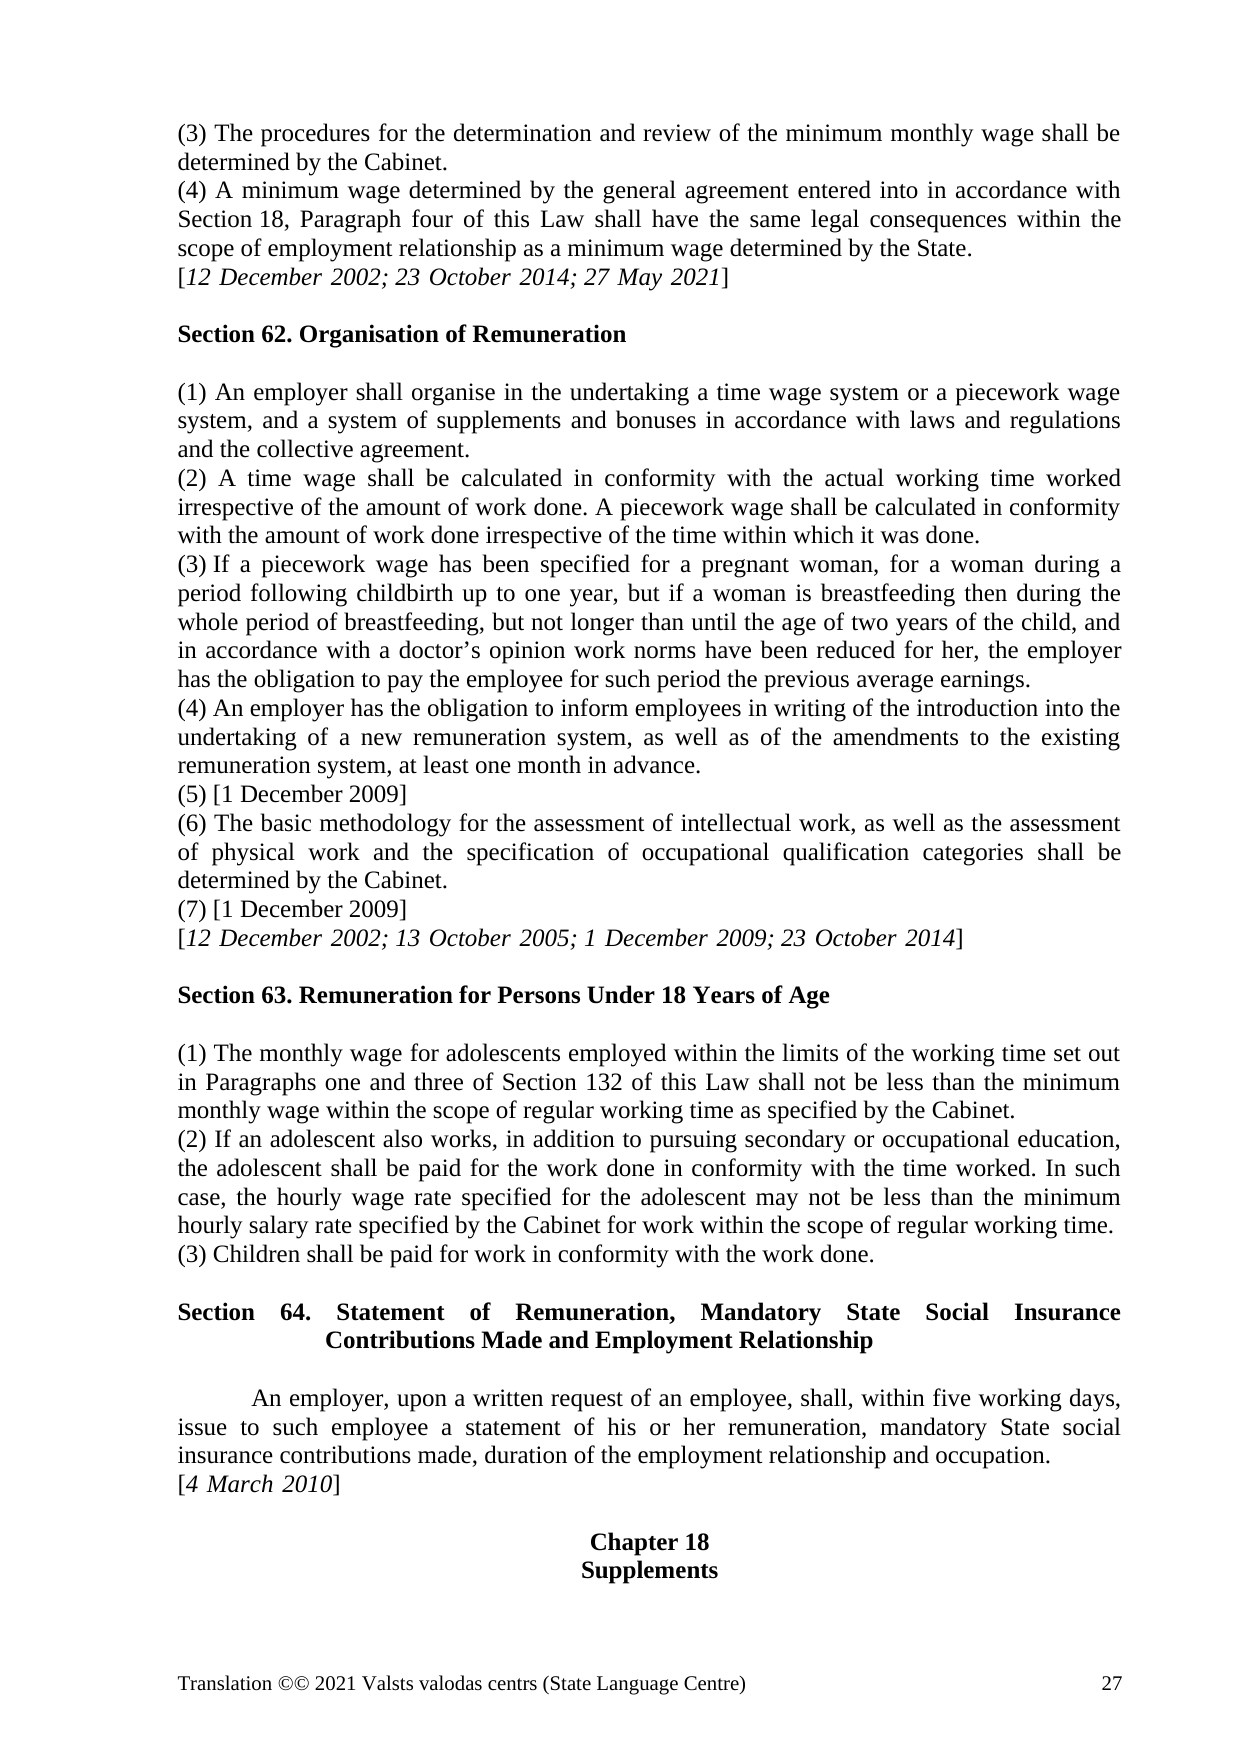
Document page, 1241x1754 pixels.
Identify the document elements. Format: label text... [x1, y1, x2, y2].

text (3) If a piecework wage has been specified for a pregnant woman, for a woman during a period following childbirth up to one year, but if a woman is breastfeeding then during the whole period of breastfeeding, but not longer than until the age of two years of the child, and in accordance with a doctor’s opinion work norms have been reduced for her, the employer has the obligation to pay the employee for such period the previous average earnings. [177, 549, 1122, 693]
text Section 64. Statement of Remuneration, Mandatory State Social Insurance Contributions Made and Employment Relationship [177, 1297, 1122, 1354]
text (1) An employer shall organise in the undertaking a time wage system or a piecework wage system, and a system of supplements and bonuses in accordance with laws and regulations and the collective agreement. [177, 377, 1122, 463]
text (5) [1 December 2009] [177, 779, 1122, 808]
text (7) [1 December 2009] [177, 894, 1122, 923]
text Supplements [177, 1556, 1122, 1584]
text [4 March 2010] [177, 1469, 1122, 1498]
text [12 December 2002; 23 October 2014; 27 May 2021] [177, 262, 1122, 291]
text (6) The basic methodology for the assessment of intellectual work, as well as the assessment of physical work and the specification of occupational qualification categories shall be determined by the Cabinet. [177, 808, 1122, 894]
text (1) The monthly wage for adolescents employed within the limits of the working time set out in Paragraphs one and three of Section 132 of this Law shall not be less than the minimum monthly wage within the scope of regular working time as specified by the Cabinet. [177, 1038, 1122, 1124]
text (4) An employer has the obligation to inform employees in writing of the introduction into the undertaking of a new remuneration system, as well as of the amendments to the existing remuneration system, at least one month in advance. [177, 693, 1122, 779]
text (2) A time wage shall be calculated in conformity with the actual working time worked irrespective of the amount of work done. A piecework wage shall be calculated in conformity with the amount of work done irrespective of the time within which it was done. [177, 463, 1122, 549]
text (4) A minimum wage determined by the general agreement entered into in accordance with Section 18, Paragraph four of this Law shall have the same legal consequences within the scope of employment relationship as a minimum wage determined by the State. [177, 176, 1122, 262]
text Section 62. Organisation of Remuneration [177, 319, 1122, 348]
text [12 December 2002; 13 October 2005; 1 December 2009; 23 October 2014] [177, 923, 1122, 952]
text Section 63. Remuneration for Persons Under 18 Years of Age [177, 981, 1122, 1009]
text (2) If an adolescent also works, in addition to pursuing secondary or occupational education, the adolescent shall be paid for the work done in conformity with the time worked. In such case, the hourly wage rate specified for the adolescent may not be less than the minimum hourly salary rate specified by the Cabinet for work within the scope of regular working time. [177, 1124, 1122, 1239]
text Chapter 18 [177, 1527, 1122, 1556]
text An employer, upon a written request of an employee, shall, within five working days, issue to such employee a statement of his or her remuneration, mandatory State social insurance contributions made, duration of the employment relationship and occupation. [177, 1383, 1122, 1469]
text (3) Children shall be paid for work in conformity with the work done. [177, 1239, 1122, 1268]
text (3) The procedures for the determination and review of the minimum monthly wage shall be determined by the Cabinet. [177, 118, 1122, 176]
